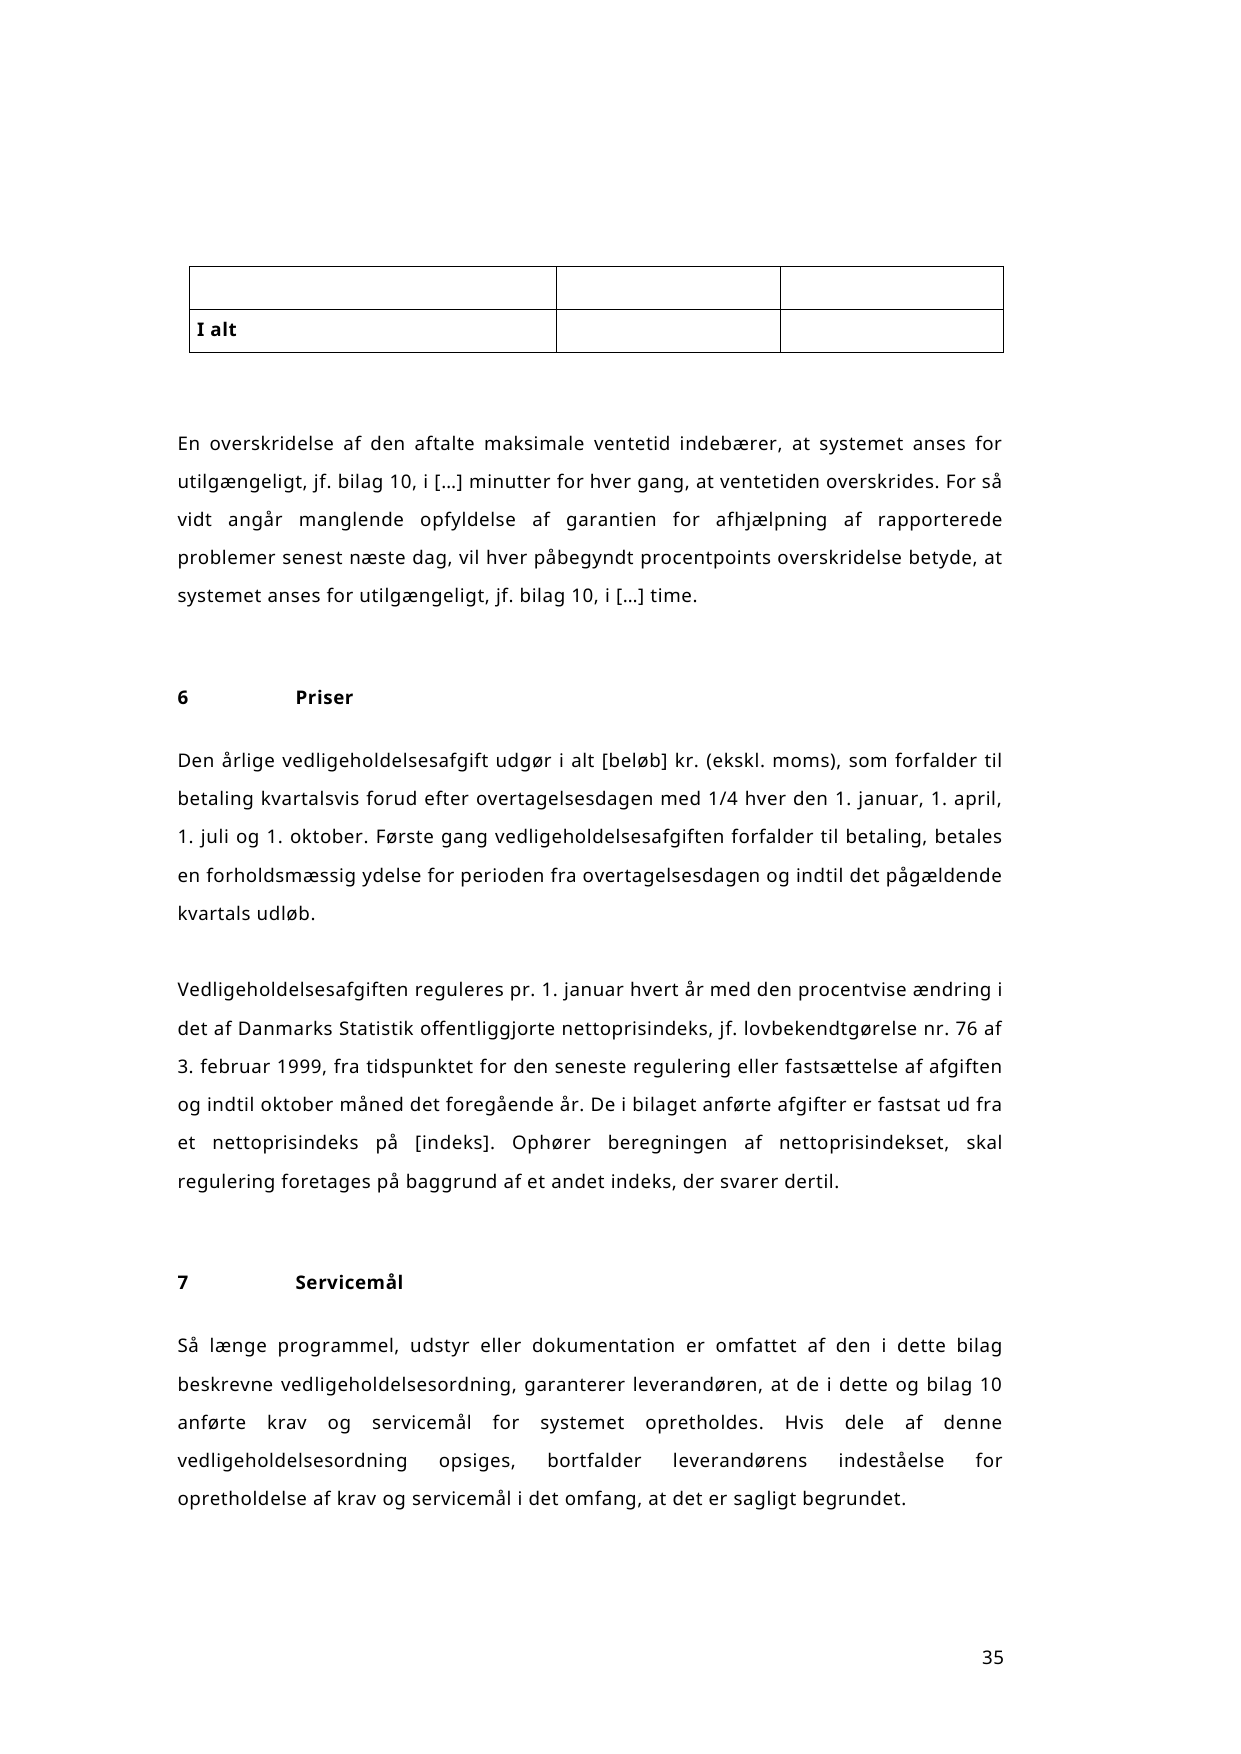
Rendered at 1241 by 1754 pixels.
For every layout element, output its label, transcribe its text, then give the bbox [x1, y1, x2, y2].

subtitle Priser [177, 684, 1004, 710]
subtitle Servicemål [177, 1269, 1004, 1295]
text Vedligeholdelsesafgiften reguleres pr. 1. januar hvert år med den procentvise ændring i det af Danmarks Statistik offentliggjorte nettoprisindeks, jf. lovbekendtgørelse nr. 76 af 3. februar 1999, fra tidspunktet for den seneste regulering eller fastsættelse af afgiften og indtil oktober måned det foregående år. De i bilaget anførte afgifter er fastsat ud fra et nettoprisindeks på [indeks]. Ophører beregningen af nettoprisindekset, skal regulering foretages på baggrund af et andet indeks, der svarer dertil. [177, 977, 1004, 1193]
table_cell [557, 267, 780, 309]
text Så længe programmel, udstyr eller dokumentation er omfattet af den i dette bilag beskrevne vedligeholdelsesordning, garanterer leverandøren, at de i dette og bilag 10 anførte krav og servicemål for systemet opretholdes. Hvis dele af denne vedligeholdelsesordning opsiges, bortfalder leverandørens indeståelse for opretholdelse af krav og servicemål i det omfang, at det er sagligt begrundet. [177, 1333, 1004, 1511]
table_cell [190, 267, 556, 309]
text Den årlige vedligeholdelsesafgift udgør i alt [beløb] kr. (ekskl. moms), som forfalder til betaling kvartalsvis forud efter overtagelsesdagen med 1/4 hver den 1. januar, 1. april, 1. juli og 1. oktober. Første gang vedligeholdelsesafgiften forfalder til betaling, betales en forholdsmæssig ydelse for perioden fra overtagelsesdagen og indtil det pågældende kvartals udløb. [177, 747, 1004, 926]
table_cell I alt [190, 310, 556, 352]
table_cell [781, 267, 1003, 309]
table_cell [557, 310, 780, 352]
text En overskridelse af den aftalte maksimale ventetid indebærer, at systemet anses for utilgængeligt, jf. bilag 10, i […] minutter for hver gang, at ventetiden overskrides. For så vidt angår manglende opfyldelse af garantien for afhjælpning af rapporterede problemer senest næste dag, vil hver påbegyndt procentpoints overskridelse betyde, at systemet anses for utilgængeligt, jf. bilag 10, i […] time. [177, 430, 1004, 608]
table_cell [781, 310, 1003, 352]
